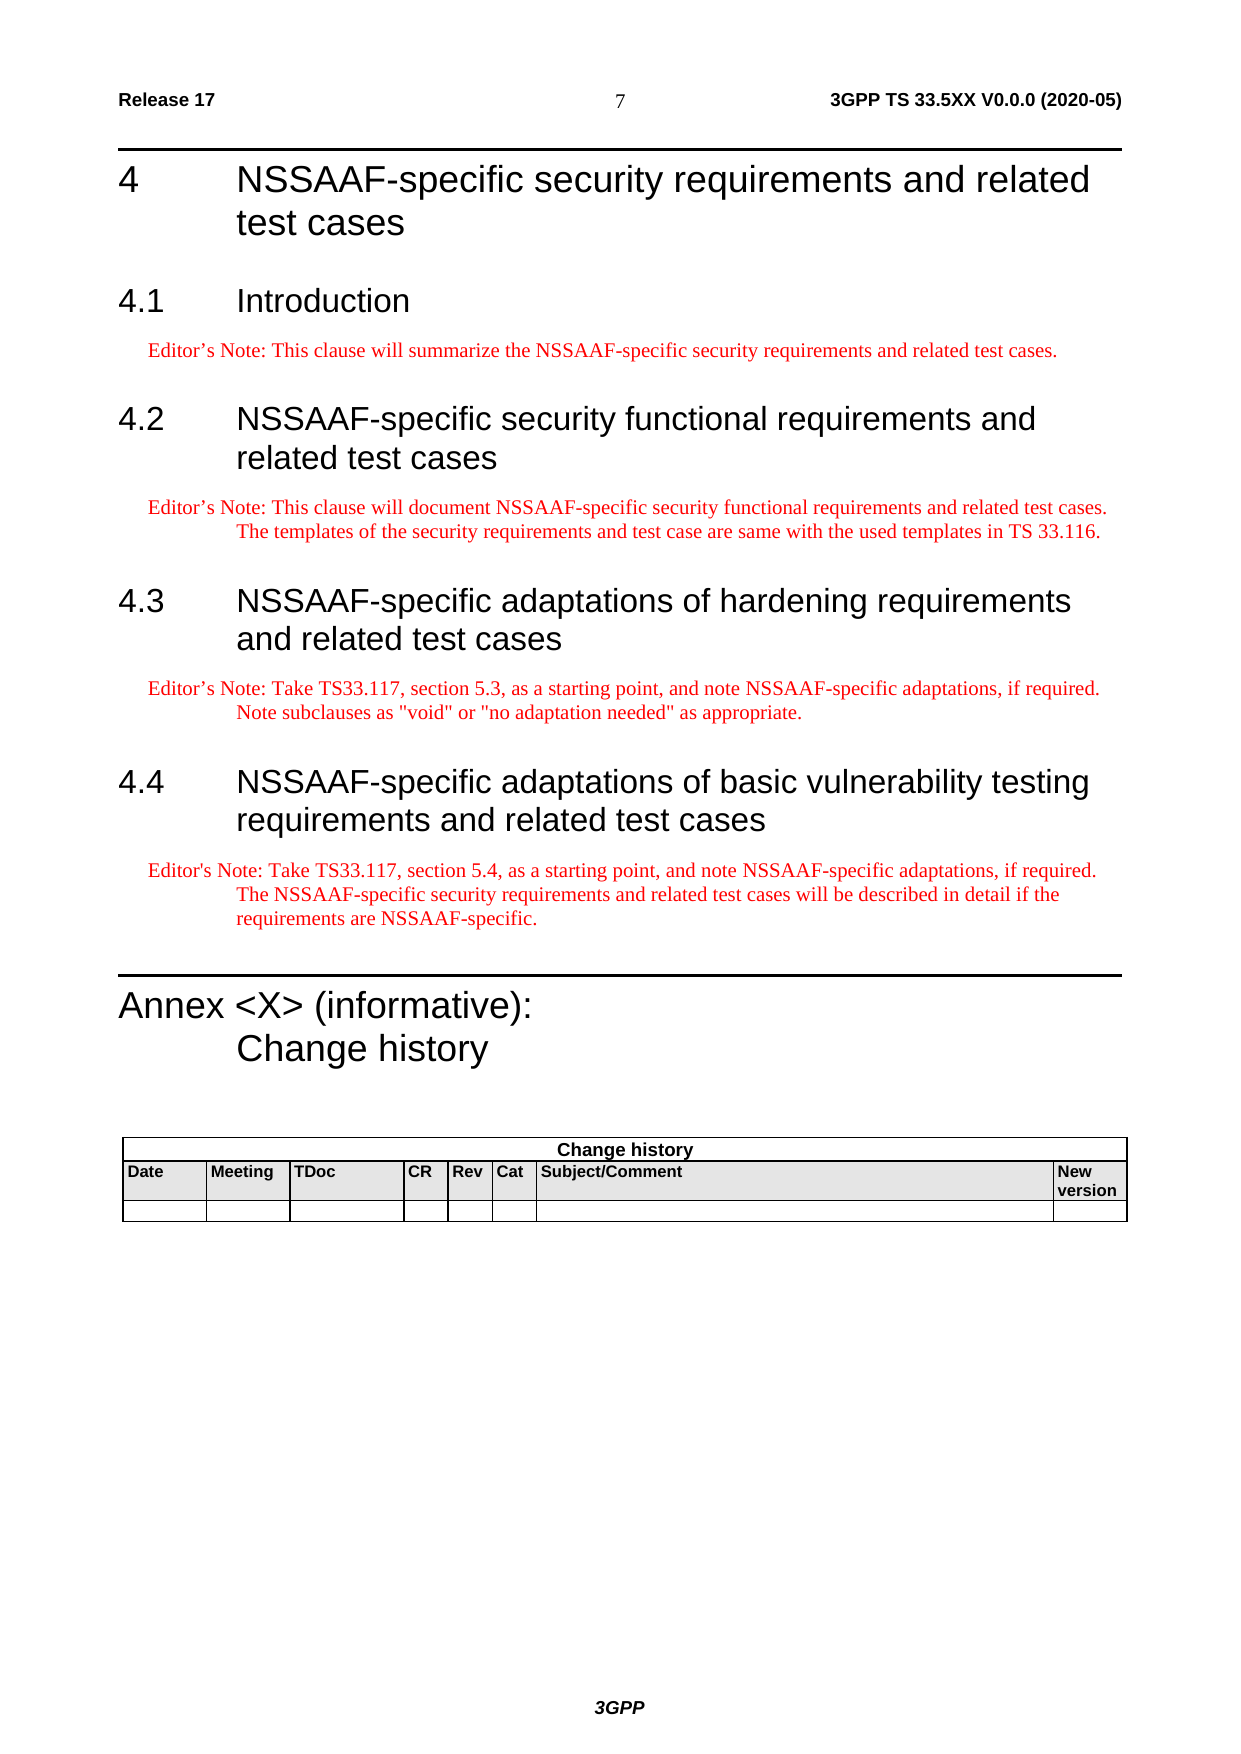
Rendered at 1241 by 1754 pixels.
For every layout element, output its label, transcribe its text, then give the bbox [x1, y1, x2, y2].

text Editor's Note: Take TS33.117, section 5.4, as a starting point, and note NSSAAF-specific adaptations, if required. The NSSAAF-specific security requirements and related test cases will be described in detail if the requirements are NSSAAF-specific. [148, 857, 1122, 930]
subtitle 4.2 NSSAAF-specific security functional requirements and related test cases [118, 399, 1122, 476]
text Editor’s Note: This clause will summarize the NSSAAF-specific security requirements and related test cases. [148, 338, 1122, 362]
table_cell [405, 1201, 447, 1221]
table_cell Cat [493, 1162, 536, 1200]
table_cell New version [1054, 1162, 1126, 1200]
table_cell Subject/Comment [537, 1162, 1053, 1200]
subtitle 4.1 Introduction [118, 281, 1122, 319]
table_cell [493, 1201, 536, 1221]
table_cell [1054, 1201, 1126, 1221]
subtitle 4 NSSAAF-specific security requirements and related test cases [118, 151, 1122, 243]
table_cell Meeting [207, 1162, 289, 1200]
table_cell [449, 1201, 492, 1221]
table_cell [291, 1201, 403, 1221]
table_header Change history [124, 1138, 1126, 1160]
table_cell CR [405, 1162, 447, 1200]
text Editor’s Note: This clause will document NSSAAF-specific security functional requirements and related test cases. The templates of the security requirements and test case are same with the used templates in TS 33.116. [148, 495, 1122, 543]
table_cell [207, 1201, 289, 1221]
table_cell [124, 1201, 206, 1221]
table_cell [537, 1201, 1053, 1221]
table_cell Rev [449, 1162, 492, 1200]
subtitle Annex <X> (informative): Change history [118, 977, 1122, 1069]
subtitle 4.4 NSSAAF-specific adaptations of basic vulnerability testing requirements and related test cases [118, 762, 1122, 839]
table_cell Date [124, 1162, 206, 1200]
table_cell TDoc [291, 1162, 403, 1200]
text Editor’s Note: Take TS33.117, section 5.3, as a starting point, and note NSSAAF-specific adaptations, if required. Note subclauses as "void" or "no adaptation needed" as appropriate. [148, 676, 1122, 724]
subtitle 4.3 NSSAAF-specific adaptations of hardening requirements and related test cases [118, 581, 1122, 657]
